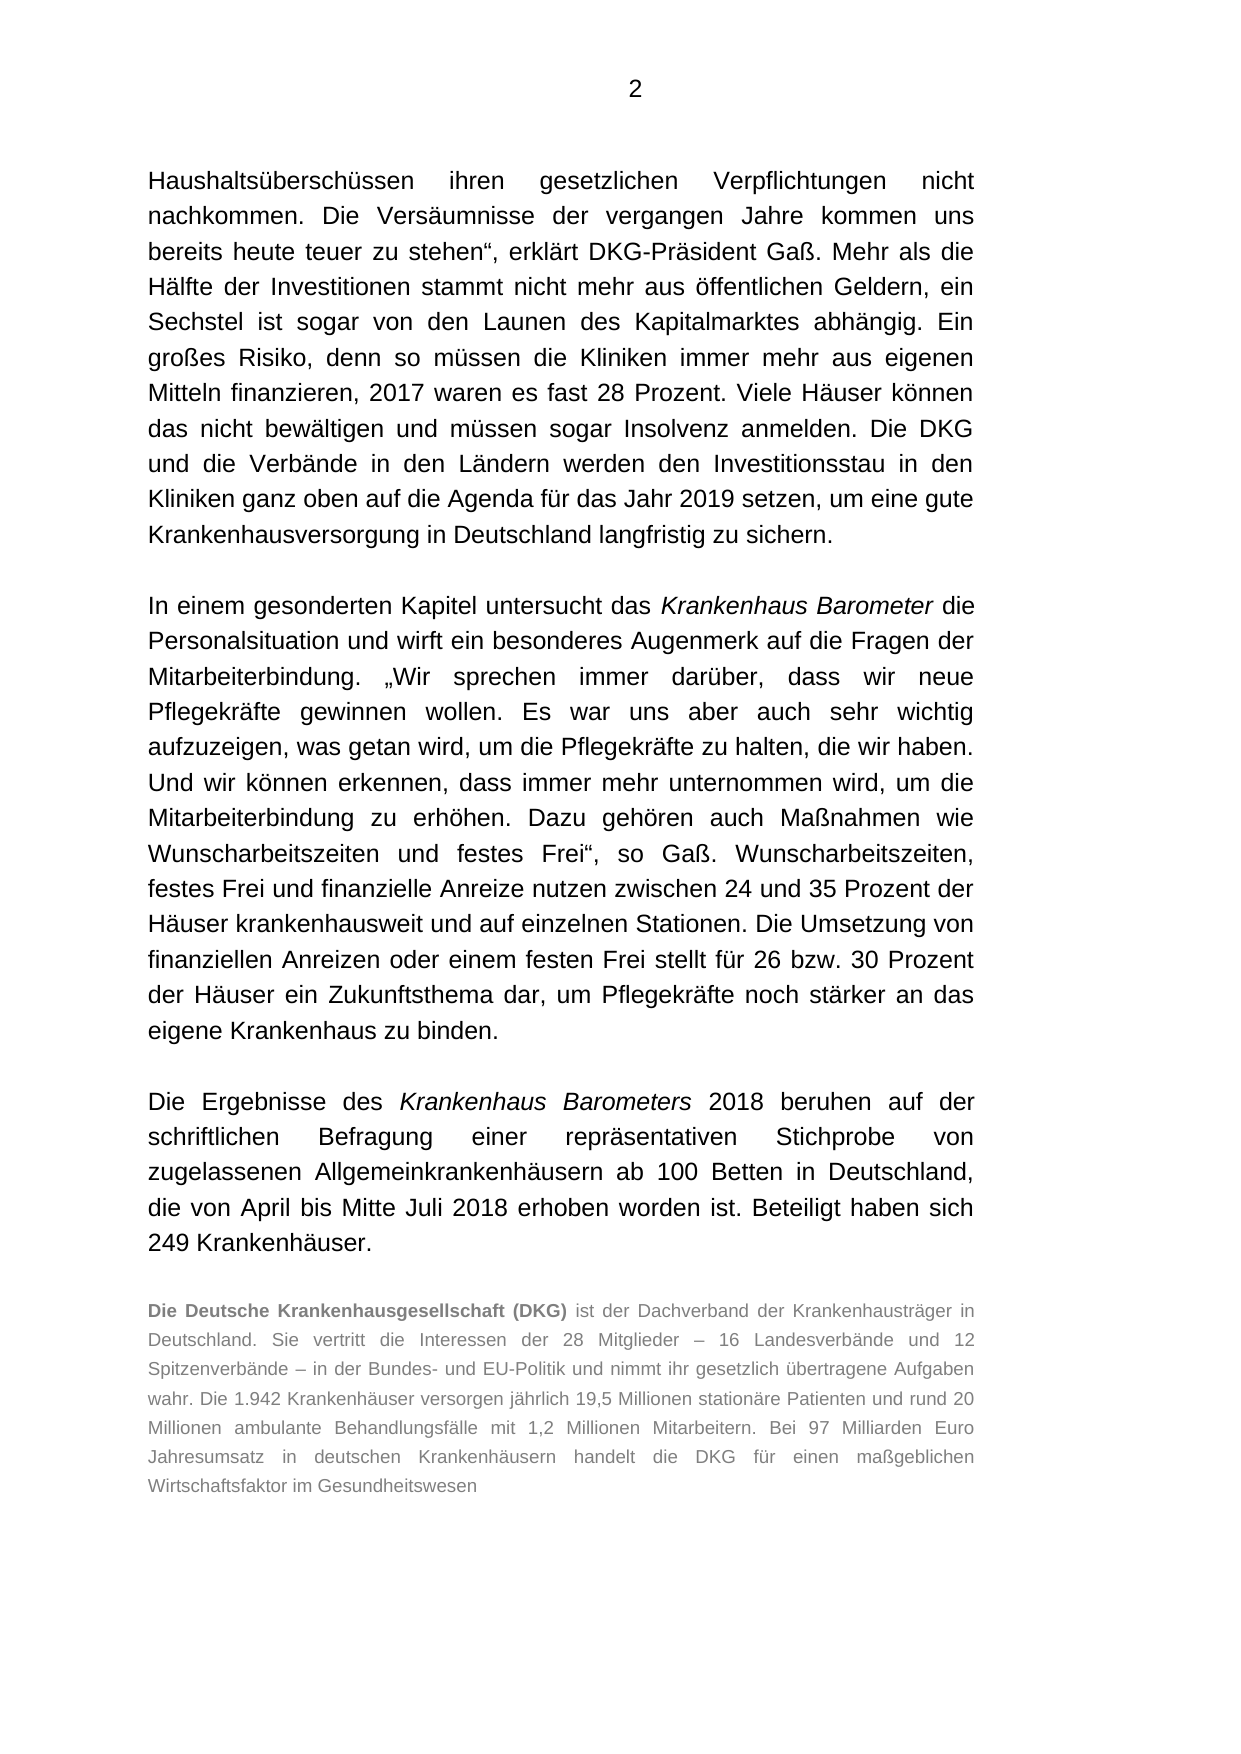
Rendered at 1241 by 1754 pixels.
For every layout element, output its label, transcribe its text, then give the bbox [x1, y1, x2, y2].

text In einem gesonderten Kapitel untersucht das Krankenhaus Barometer die Personalsituation und wirft ein besonderes Augenmerk auf die Fragen der Mitarbeiterbindung. „Wir sprechen immer darüber, dass wir neue Pflegekräfte gewinnen wollen. Es war uns aber auch sehr wichtig aufzuzeigen, was getan wird, um die Pflegekräfte zu halten, die wir haben. Und wir können erkennen, dass immer mehr unternommen wird, um die Mitarbeiterbindung zu erhöhen. Dazu gehören auch Maßnahmen wie Wunscharbeitszeiten und festes Frei“, so Gaß. Wunscharbeitszeiten, festes Frei und finanzielle Anreize nutzen zwischen 24 und 35 Prozent der Häuser krankenhausweit und auf einzelnen Stationen. Die Umsetzung von finanziellen Anreizen oder einem festen Frei stellt für 26 bzw. 30 Prozent der Häuser ein Zukunftsthema dar, um Pflegekräfte noch stärker an das eigene Krankenhaus zu binden. [148, 584, 975, 1044]
text Die Ergebnisse des Krankenhaus Barometers 2018 beruhen auf der schriftlichen Befragung einer repräsentativen Stichprobe von zugelassenen Allgemeinkrankenhäusern ab 100 Betten in Deutschland, die von April bis Mitte Juli 2018 erhoben worden ist. Beteiligt haben sich 249 Krankenhäuser. [148, 1080, 975, 1257]
text Die Deutsche Krankenhausgesellschaft (DKG) ist der Dachverband der Krankenhausträger in Deutschland. Sie vertritt die Interessen der 28 Mitglieder – 16 Landesverbände und 12 Spitzenverbände – in der Bundes- und EU-Politik und nimmt ihr gesetzlich übertragene Aufgaben wahr. Die 1.942 Krankenhäuser versorgen jährlich 19,5 Millionen stationäre Patienten und rund 20 Millionen ambulante Behandlungsfälle mit 1,2 Millionen Mitarbeitern. Bei 97 Milliarden Euro Jahresumsatz in deutschen Krankenhäusern handelt die DKG für einen maßgeblichen Wirtschaftsfaktor im Gesundheitswesen [148, 1292, 975, 1496]
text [148, 159, 975, 548]
